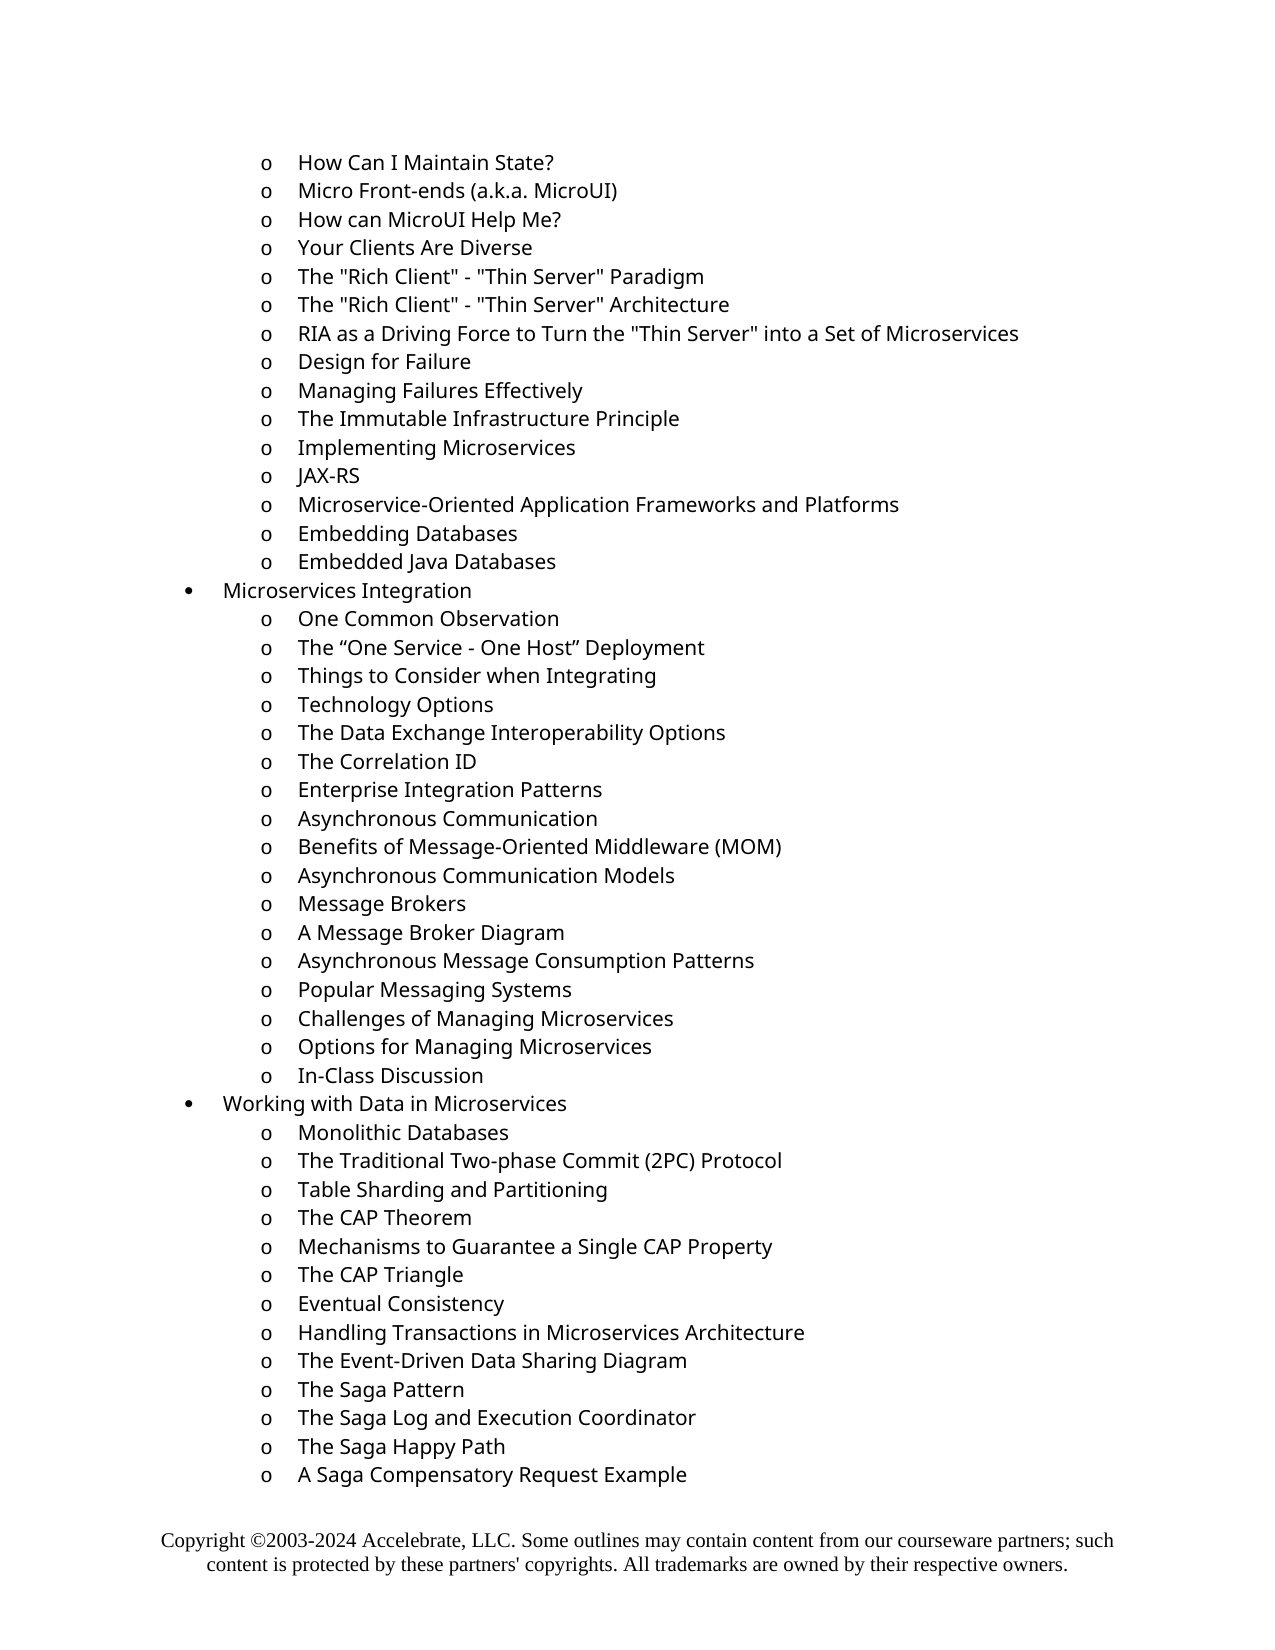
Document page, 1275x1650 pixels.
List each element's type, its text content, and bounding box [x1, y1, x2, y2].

list The Correlation ID [260, 747, 1127, 775]
list Asynchronous Message Consumption Patterns [260, 947, 1127, 975]
list The Event-Driven Data Sharing Diagram [260, 1346, 1127, 1375]
list Microservices Integration [185, 576, 1127, 604]
list The Saga Happy Path [260, 1432, 1127, 1460]
list The Saga Log and Execution Coordinator [260, 1403, 1127, 1432]
list Monolithic Databases [260, 1118, 1127, 1146]
list The Traditional Two-phase Commit (2PC) Protocol [260, 1146, 1127, 1175]
list Implementing Microservices [260, 433, 1127, 462]
list A Message Broker Diagram [260, 918, 1127, 947]
list Challenges of Managing Microservices [260, 1004, 1127, 1032]
list The Saga Pattern [260, 1375, 1127, 1403]
list In-Class Discussion [260, 1061, 1127, 1089]
list Design for Failure [260, 347, 1127, 376]
list Asynchronous Communication [260, 804, 1127, 832]
list Microservice-Oriented Application Frameworks and Platforms [260, 490, 1127, 519]
list Popular Messaging Systems [260, 975, 1127, 1004]
list JAX-RS [260, 462, 1127, 490]
list The CAP Triangle [260, 1261, 1127, 1289]
list Managing Failures Effectively [260, 376, 1127, 404]
list How can MicroUI Help Me? [260, 205, 1127, 233]
list A Saga Compensatory Request Example [260, 1460, 1127, 1489]
list Your Clients Are Diverse [260, 233, 1127, 262]
list One Common Observation [260, 604, 1127, 633]
list Table Sharding and Partitioning [260, 1175, 1127, 1203]
list The Immutable Infrastructure Principle [260, 404, 1127, 433]
list Micro Front-ends (a.k.a. MicroUI) [260, 176, 1127, 205]
list Eventual Consistency [260, 1289, 1127, 1318]
list Technology Options [260, 690, 1127, 718]
list Options for Managing Microservices [260, 1032, 1127, 1061]
list Embedding Databases [260, 519, 1127, 547]
list Working with Data in Microservices [185, 1089, 1127, 1118]
list Asynchronous Communication Models [260, 861, 1127, 889]
list The CAP Theorem [260, 1203, 1127, 1232]
list Benefits of Message-Oriented Middleware (MOM) [260, 832, 1127, 861]
list The Data Exchange Interoperability Options [260, 718, 1127, 747]
list The “One Service - One Host” Deployment [260, 633, 1127, 661]
list How Can I Maintain State? [260, 148, 1127, 176]
list Message Brokers [260, 889, 1127, 918]
list Things to Consider when Integrating [260, 661, 1127, 690]
list Embedded Java Databases [260, 547, 1127, 576]
list Enterprise Integration Patterns [260, 775, 1127, 804]
list Mechanisms to Guarantee a Single CAP Property [260, 1232, 1127, 1261]
list RIA as a Driving Force to Turn the "Thin Server" into a Set of Microservices [260, 319, 1127, 347]
list Handling Transactions in Microservices Architecture [260, 1318, 1127, 1346]
list The "Rich Client" - "Thin Server" Architecture [260, 290, 1127, 319]
list The "Rich Client" - "Thin Server" Paradigm [260, 262, 1127, 290]
